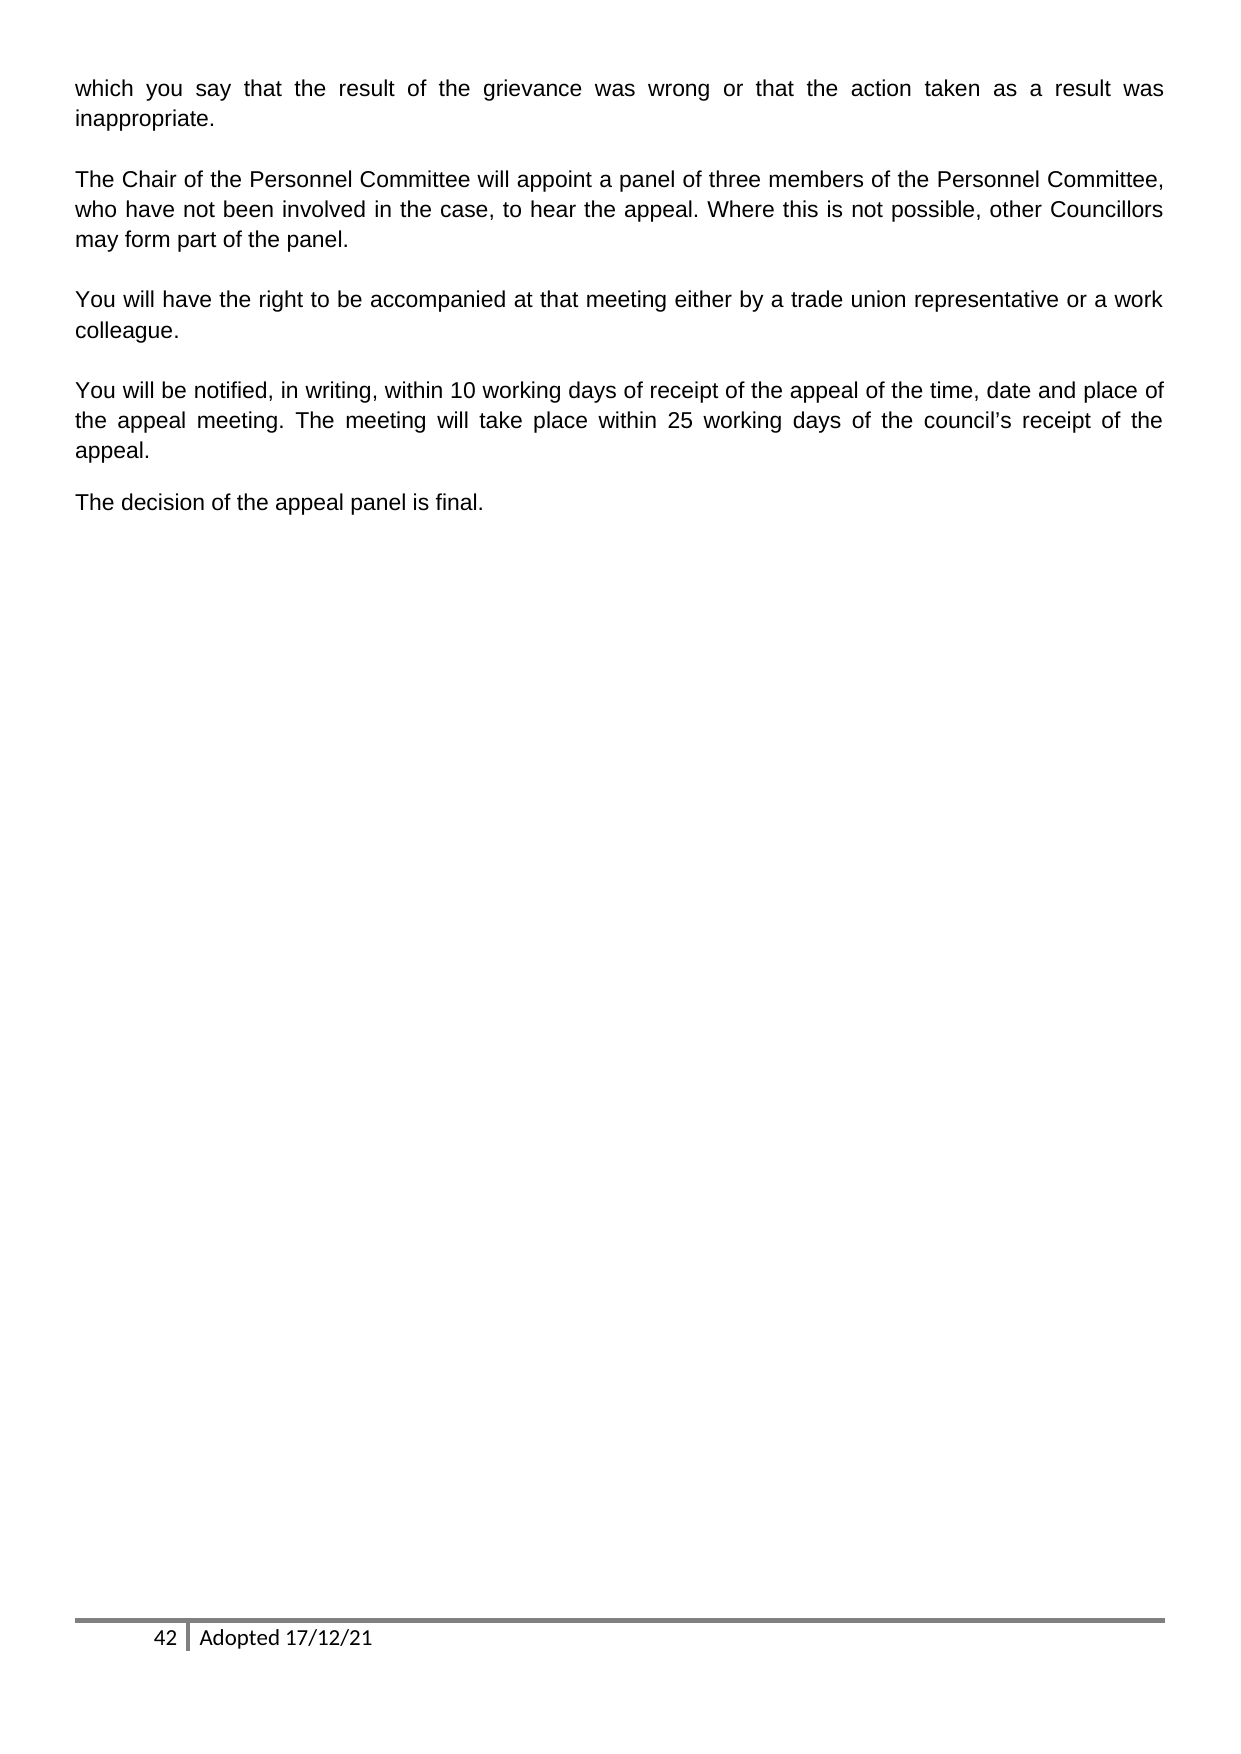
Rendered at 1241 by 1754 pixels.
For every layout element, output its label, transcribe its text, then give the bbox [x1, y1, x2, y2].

text You will have the right to be accompanied at that meeting either by a trade union representative or a work colleague. [75, 286, 1165, 343]
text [75, 75, 1165, 132]
text The Chair of the Personnel Committee will appoint a panel of three members of the Personnel Committee, who have not been involved in the case, to hear the appeal. Where this is not possible, other Councillors may form part of the panel. [75, 166, 1165, 252]
text You will be notified, in writing, within 10 working days of receipt of the appeal of the time, date and place of the appeal meeting. The meeting will take place within 25 working days of the council’s receipt of the appeal. [75, 377, 1165, 464]
text The decision of the appeal panel is final. [75, 488, 1165, 515]
